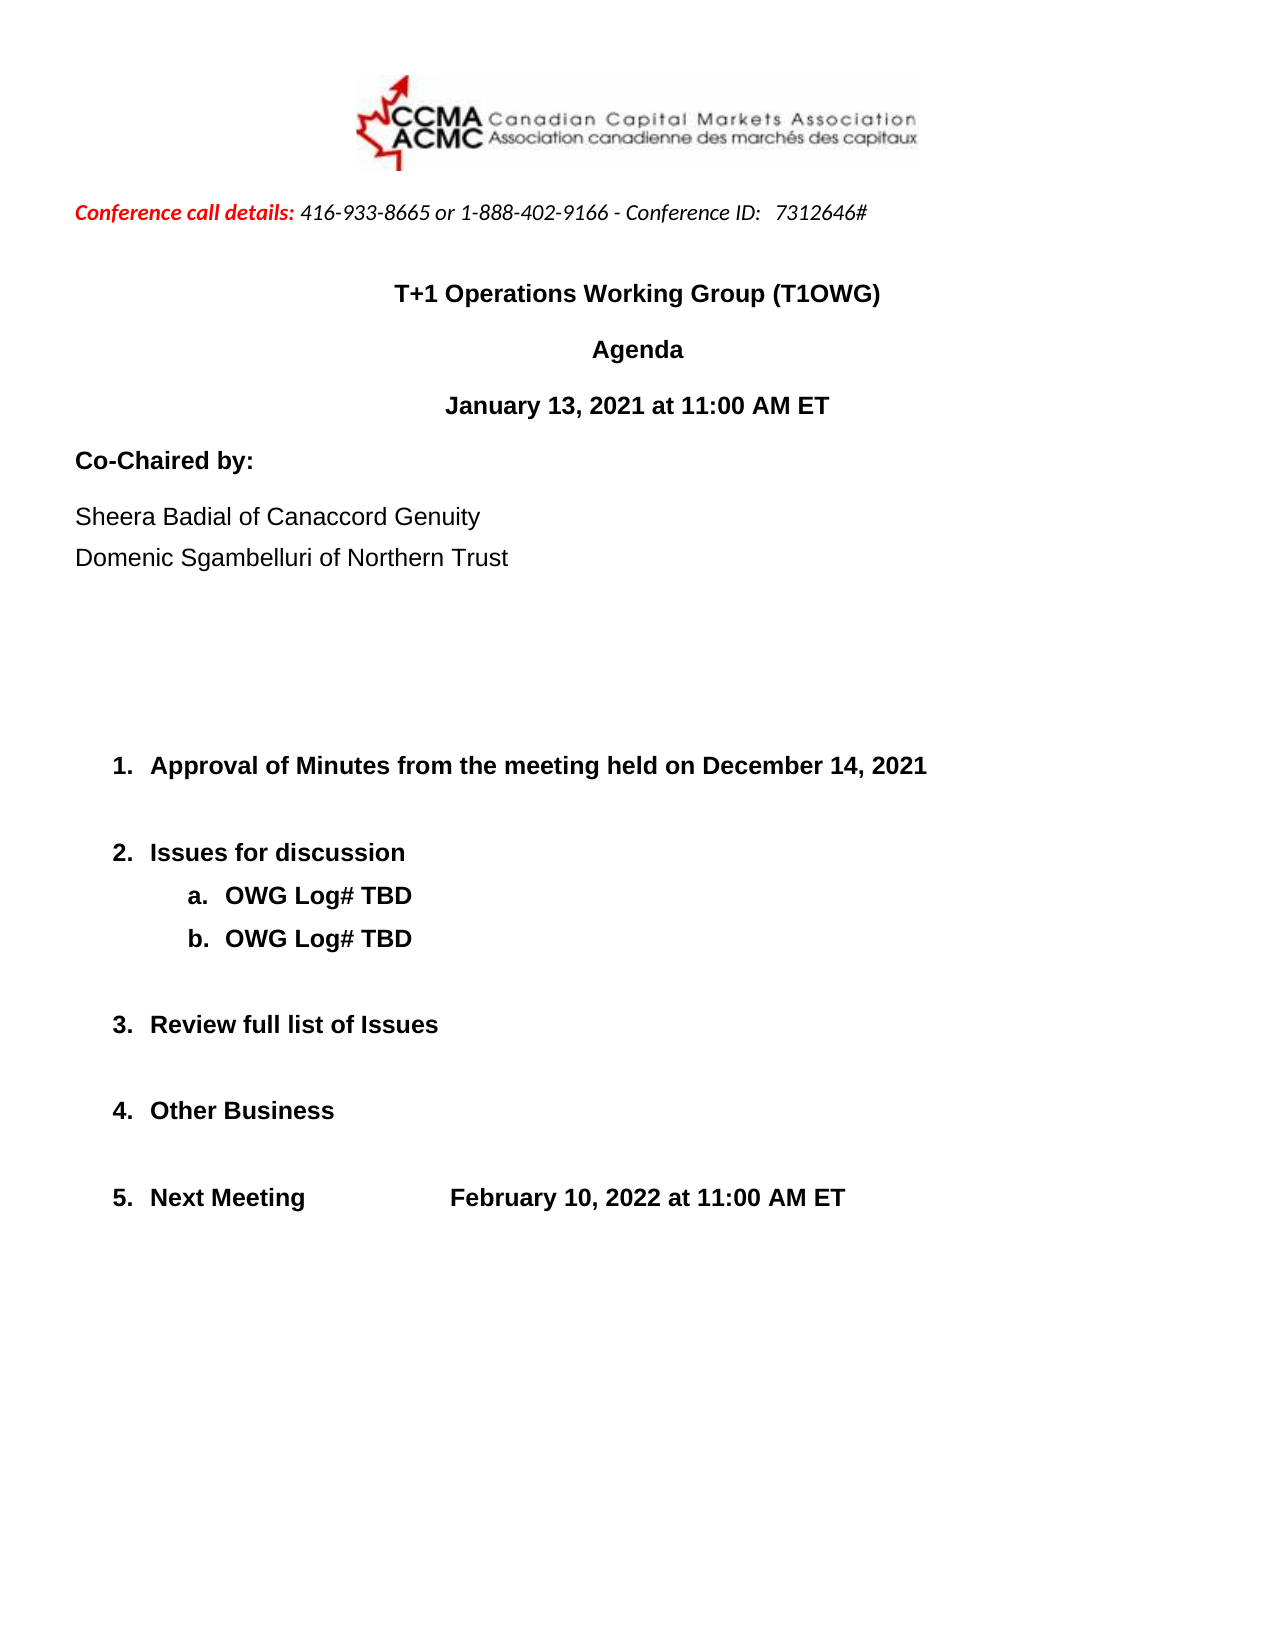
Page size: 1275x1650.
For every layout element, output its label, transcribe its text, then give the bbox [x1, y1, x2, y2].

text T+1 Operations Working Group (T1OWG) [75, 279, 1200, 308]
list Approval of Minutes from the meeting held on December 14, 2021 [112, 751, 1200, 780]
text Domenic Sgambelluri of Northern Trust [75, 543, 1200, 572]
list Other Business [112, 1096, 1200, 1125]
picture [356, 75, 919, 171]
list Review full list of Issues [112, 1010, 1200, 1039]
list Issues for discussion [112, 837, 1200, 866]
text Agenda [75, 335, 1200, 364]
list OWG Log# TBD [187, 924, 1200, 952]
list OWG Log# TBD [187, 881, 1200, 909]
text Co-Chaired by: [75, 446, 1200, 475]
list Next Meeting February 10, 2022 at 11:00 AM ET [112, 1182, 1200, 1211]
text January 13, 2021 at 11:00 AM ET [75, 391, 1200, 419]
text Sheera Badial of Canaccord Genuity [75, 502, 1200, 531]
